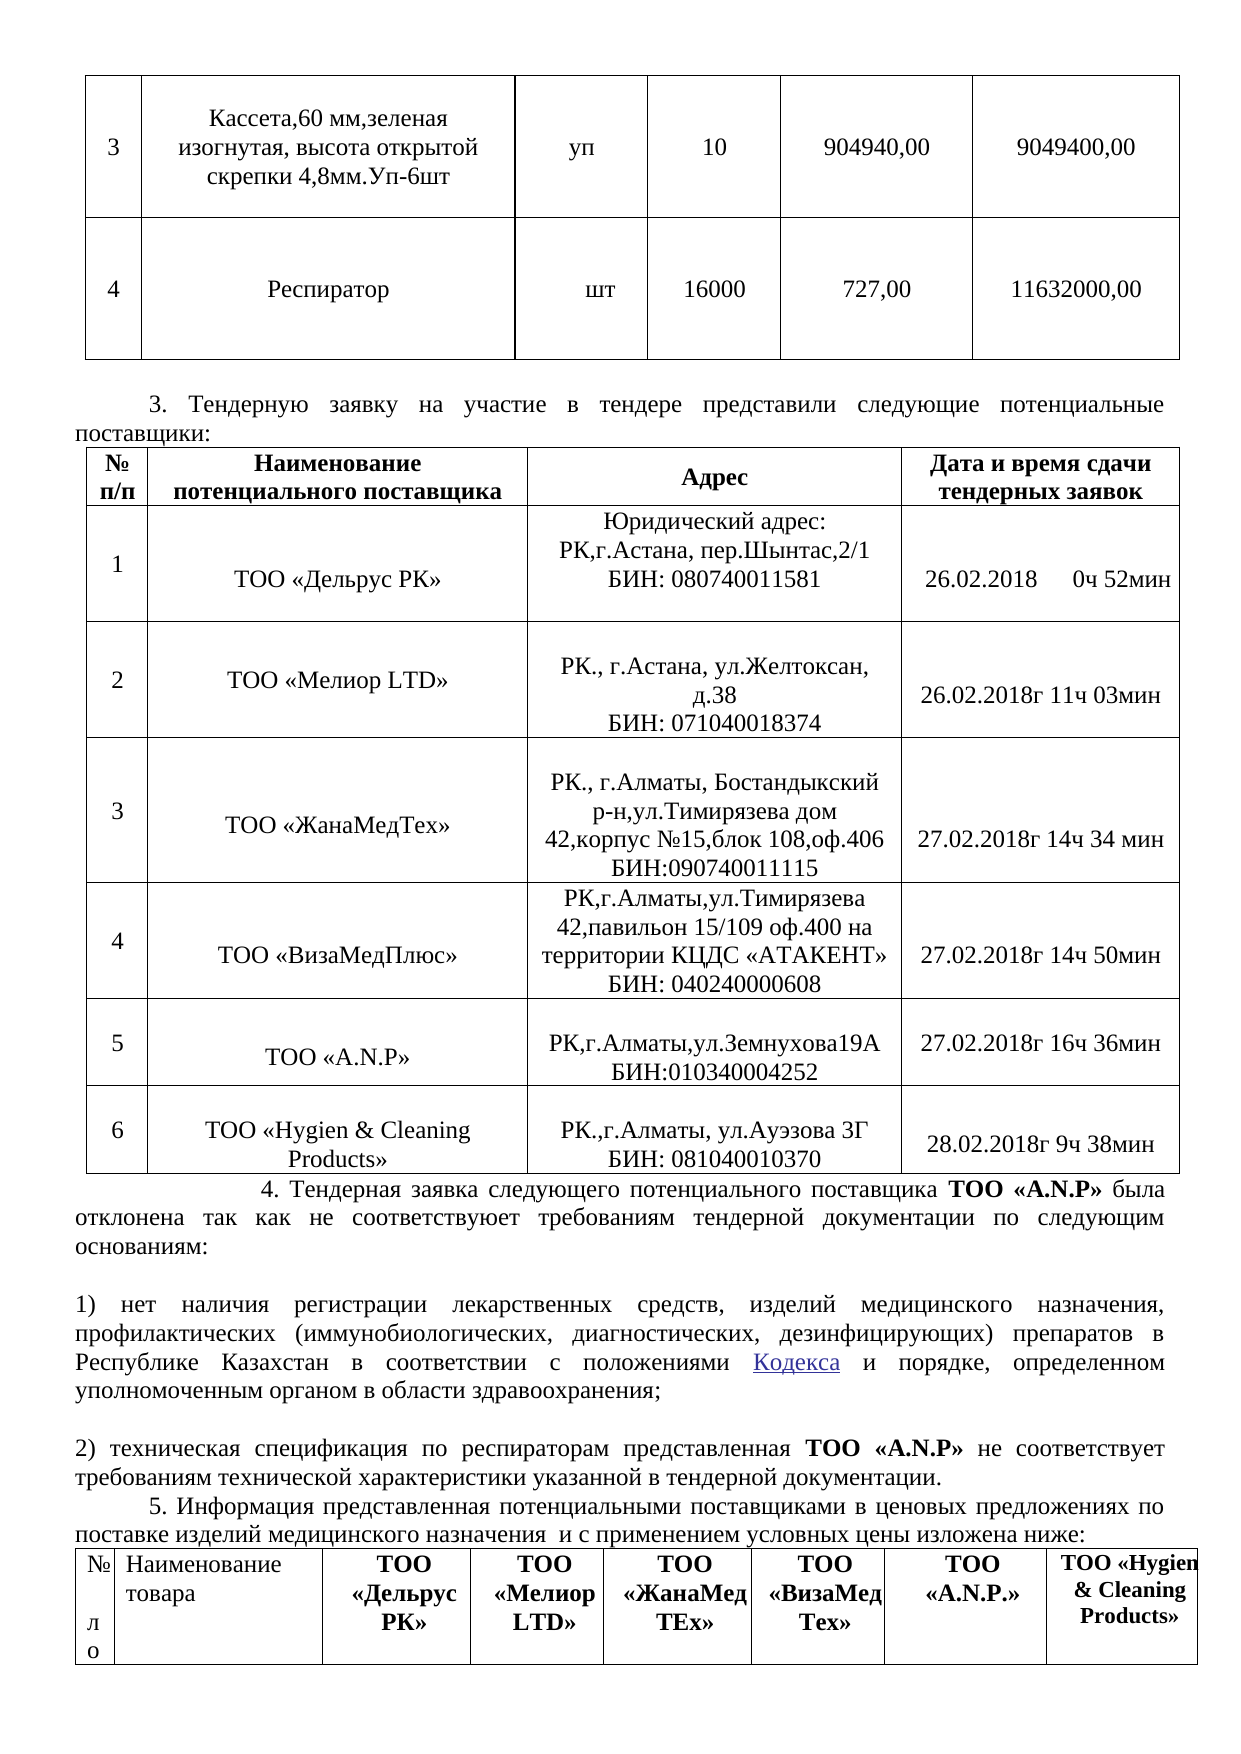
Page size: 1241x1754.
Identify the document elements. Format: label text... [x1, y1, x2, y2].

table_cell 16000 [648, 218, 780, 359]
table_cell 6 [87, 1086, 147, 1173]
table_cell 28.02.2018г 9ч 38мин [902, 1086, 1179, 1173]
table_cell Юридический адрес: РК,г.Астана, пер.Шынтас,2/1 БИН: 080740011581 [528, 506, 901, 621]
table_cell 26.02.2018г 11ч 03мин [902, 622, 1179, 737]
table_cell 10 [648, 76, 780, 217]
table_cell 11632000,00 [973, 218, 1179, 359]
table_cell РК., г.Алматы, Бостандыкский р-н,ул.Тимирязева дом 42,корпус №15,блок 108,оф.406 БИН:090740011115 [528, 738, 901, 882]
table_cell ТОО «ЖанаМедТех» [148, 738, 527, 882]
table_cell ТОО «Мелиор LTD» [148, 622, 527, 737]
table_header ТОО «ВизаМедТех» [752, 1549, 884, 1664]
table_header ТОО «ЖанаМедТЕх» [604, 1549, 751, 1664]
table_header № лота [76, 1549, 114, 1664]
text 3. Тендерную заявку на участие в тендере представили следующие потенциальные поставщики: [75, 389, 1165, 447]
table_cell 27.02.2018г 16ч 36мин [902, 999, 1179, 1085]
table_header Наименование потенциального поставщика [148, 448, 527, 505]
table_cell ТОО «Hygien & Cleaning Products» [148, 1086, 527, 1173]
table_cell ТОО «ВизаМедПлюс» [148, 883, 527, 998]
table_header ТОО «Дельрус РК» [323, 1549, 470, 1664]
table_cell 727,00 [781, 218, 972, 359]
table_header Наименование товара [115, 1549, 322, 1664]
table_header Адрес [528, 448, 901, 505]
table_cell 2 [87, 622, 147, 737]
table_cell РК.,г.Алматы, ул.Ауэзова 3Г БИН: 081040010370 [528, 1086, 901, 1173]
text 2) техническая спецификация по респираторам представленная ТОО «A.N.P» не соответствует требованиям технической характеристики указанной в тендерной документации. [75, 1433, 1165, 1491]
table_header Дата и время сдачи тендерных заявок [902, 448, 1179, 505]
table_cell 4 [87, 883, 147, 998]
table_cell уп [516, 76, 647, 217]
table_cell 904940,00 [781, 76, 972, 217]
table_cell 1 [87, 506, 147, 621]
table_cell ТОО «A.N.P» [148, 999, 527, 1085]
table_cell РК., г.Астана, ул.Желтоксан, д.38 БИН: 071040018374 [528, 622, 901, 737]
table_cell ТОО «Дельрус РК» [148, 506, 527, 621]
table_header № п/п [87, 448, 147, 505]
table_cell РК,г.Алматы,ул.Тимирязева 42,павильон 15/109 оф.400 на территории КЦДС «АТАКЕНТ» БИН: 040240000608 [528, 883, 901, 998]
table_header ТОО «Мелиор LTD» [471, 1549, 603, 1664]
table_cell 3 [86, 76, 141, 217]
table_cell 3 [87, 738, 147, 882]
table_cell Кассета,60 мм,зеленая изогнутая, высота открытой скрепки 4,8мм.Уп-6шт [142, 76, 514, 217]
table_cell РК,г.Алматы,ул.Земнухова19А БИН:010340004252 [528, 999, 901, 1085]
table_cell 9049400,00 [973, 76, 1179, 217]
table_cell Респиратор [142, 218, 514, 359]
table_header ТОО «A.N.P.» [885, 1549, 1046, 1664]
table_cell 4 [86, 218, 141, 359]
text 1) нет наличия регистрации лекарственных средств, изделий медицинского назначения, профилактических (иммунобиологических, диагностических, дезинфицирующих) препаратов в Республике Казахстан в соответствии с положениями Кодекса и порядке, определенном уполномоченным органом в области здравоохранения; [75, 1289, 1165, 1404]
text 5. Информация представленная потенциальными поставщиками в ценовых предложениях по поставке изделий медицинского назначения и с применением условных цены изложена ниже: [75, 1491, 1165, 1548]
table_header ТОО «Hygien & Cleaning Products» [1047, 1549, 1197, 1664]
table_cell 5 [87, 999, 147, 1085]
text 4. Тендерная заявка следующего потенциального поставщика ТОО «A.N.P» была отклонена так как не соответствуюет требованиям тендерной документации по следующим основаниям: [75, 1174, 1165, 1260]
table_cell 0ч 52мин [902, 506, 1179, 621]
table_cell 27.02.2018г 14ч 34 мин [902, 738, 1179, 882]
table_cell 27.02.2018г 14ч 50мин [902, 883, 1179, 998]
table_cell шт [516, 218, 647, 359]
